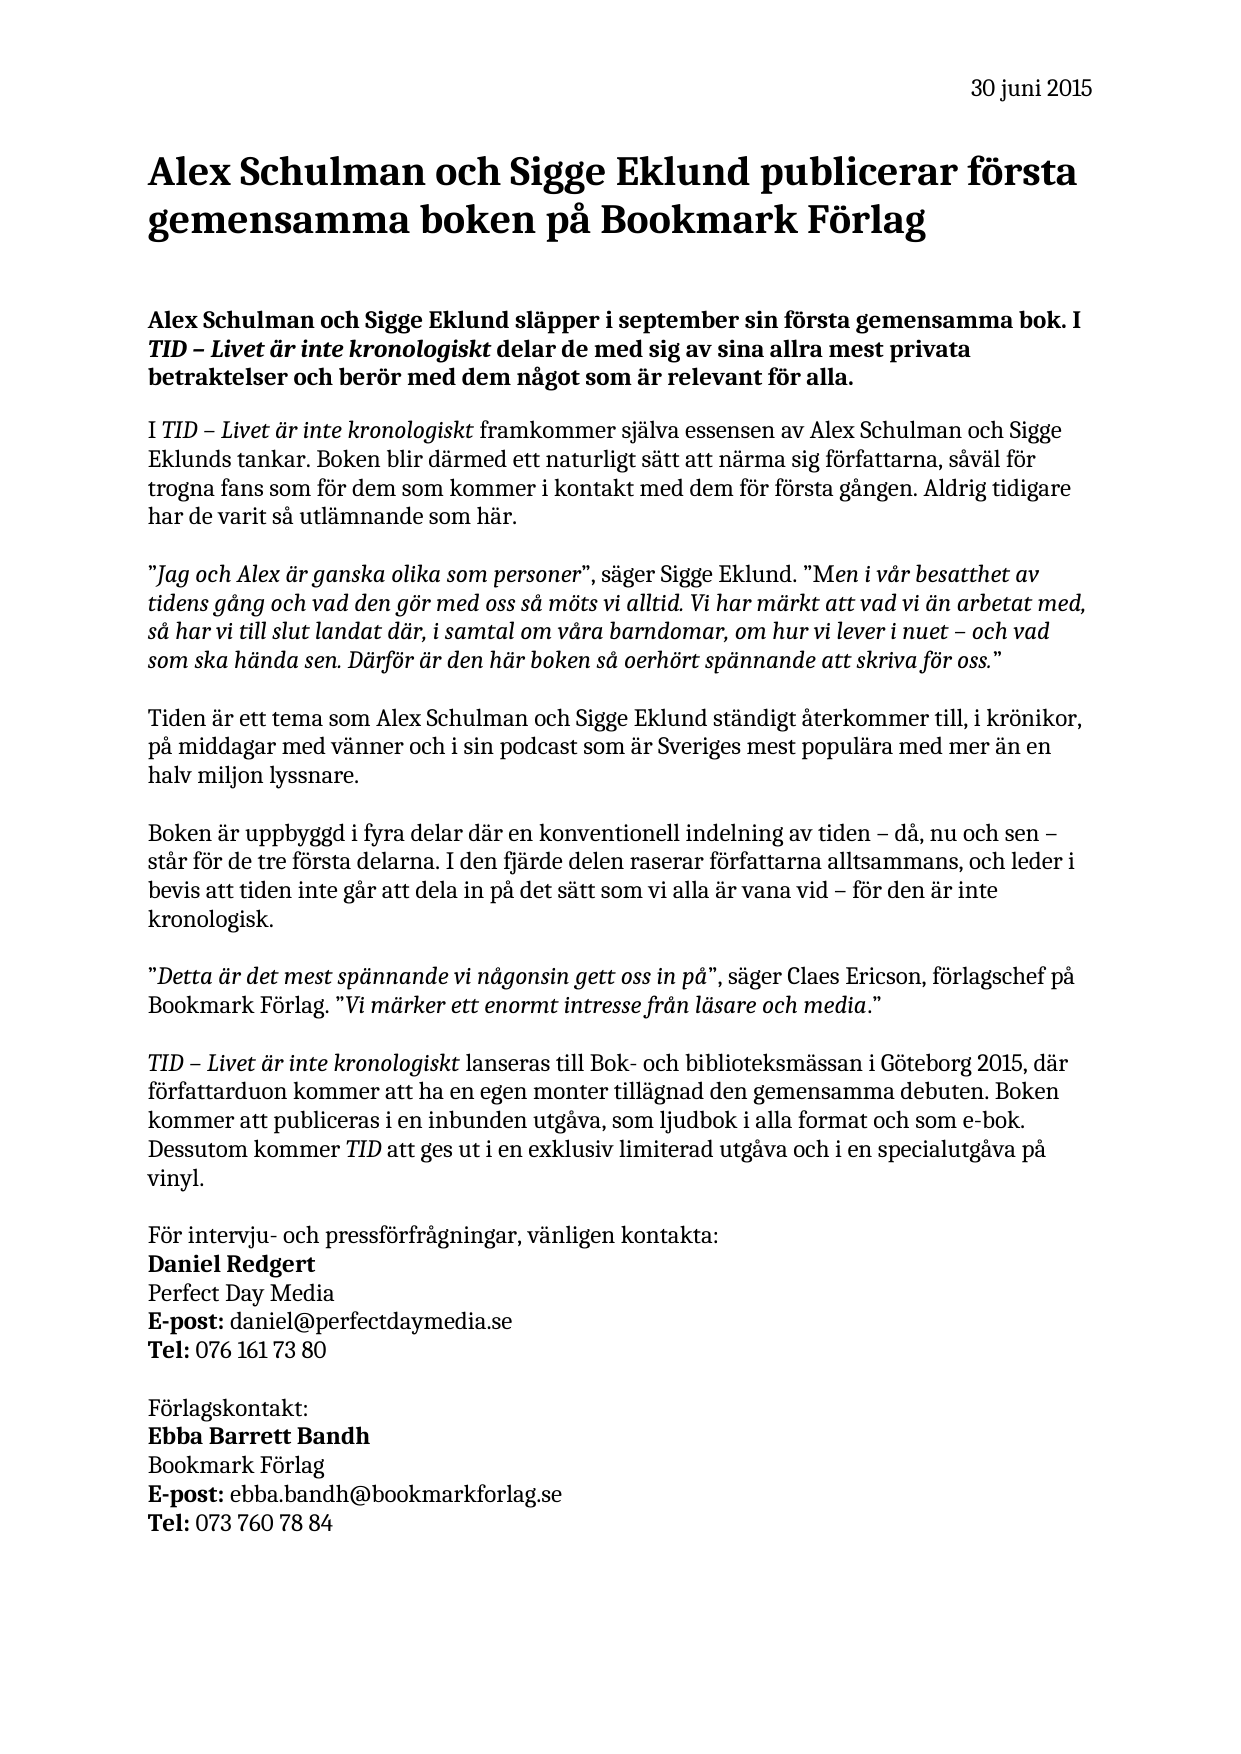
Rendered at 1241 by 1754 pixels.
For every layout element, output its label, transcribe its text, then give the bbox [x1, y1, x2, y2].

text Daniel Redgert [148, 1250, 1093, 1278]
text E-post: ebba.bandh@bookmarkforlag.se [148, 1480, 1093, 1508]
text Alex Schulman och Sigge Eklund publicerar första gemensamma boken på Bookmark Förlag [148, 148, 1093, 243]
text Perfect Day Media [148, 1278, 1093, 1307]
text ”Detta är det mest spännande vi någonsin gett oss in på”, säger Claes Ericson, förlagschef på Bookmark Förlag. ”Vi märker ett enormt intresse från läsare och media.” [148, 962, 1093, 1020]
text Alex Schulman och Sigge Eklund släpper i september sin första gemensamma bok. I TID – Livet är inte kronologiskt delar de med sig av sina allra mest privata betraktelser och berör med dem något som är relevant för alla. [148, 306, 1093, 392]
text Tel: 076 161 73 80 [148, 1336, 1093, 1365]
text I TID – Livet är inte kronologiskt framkommer själva essensen av Alex Schulman och Sigge Eklunds tankar. Boken blir därmed ett naturligt sätt att närma sig författarna, såväl för trogna fans som för dem som kommer i kontakt med dem för första gången. Aldrig tidigare har de varit så utlämnande som här. [148, 416, 1093, 531]
text Ebba Barrett Bandh [148, 1422, 1093, 1451]
text Tel: 073 760 78 84 [148, 1508, 1093, 1537]
text Förlagskontakt: [148, 1393, 1093, 1422]
text TID – Livet är inte kronologiskt lanseras till Bok- och biblioteksmässan i Göteborg 2015, där författarduon kommer att ha en egen monter tillägnad den gemensamma debuten. Boken kommer att publiceras i en inbunden utgåva, som ljudbok i alla format och som e-bok. Dessutom kommer TID att ges ut i en exklusiv limiterad utgåva och i en specialutgåva på vinyl. [148, 1048, 1093, 1192]
text Boken är uppbyggd i fyra delar där en konventionell indelning av tiden – då, nu och sen – står för de tre första delarna. I den fjärde delen raserar författarna alltsammans, och leder i bevis att tiden inte går att dela in på det sätt som vi alla är vana vid – för den är inte kronologisk. [148, 818, 1093, 933]
text Tiden är ett tema som Alex Schulman och Sigge Eklund ständigt återkommer till, i krönikor, på middagar med vänner och i sin podcast som är Sveriges mest populära med mer än en halv miljon lyssnare. [148, 703, 1093, 790]
text ”Jag och Alex är ganska olika som personer”, säger Sigge Eklund. ”Men i vår besatthet av tidens gång och vad den gör med oss så möts vi alltid. Vi har märkt att vad vi än arbetat med, så har vi till slut landat där, i samtal om våra barndomar, om hur vi lever i nuet – och vad som ska hända sen. Därför är den här boken så oerhört spännande att skriva för oss.” [148, 560, 1093, 675]
text E-post: daniel@perfectdaymedia.se [148, 1307, 1093, 1336]
text Bookmark Förlag [148, 1451, 1093, 1480]
text För intervju- och pressförfrågningar, vänligen kontakta: [148, 1221, 1093, 1250]
